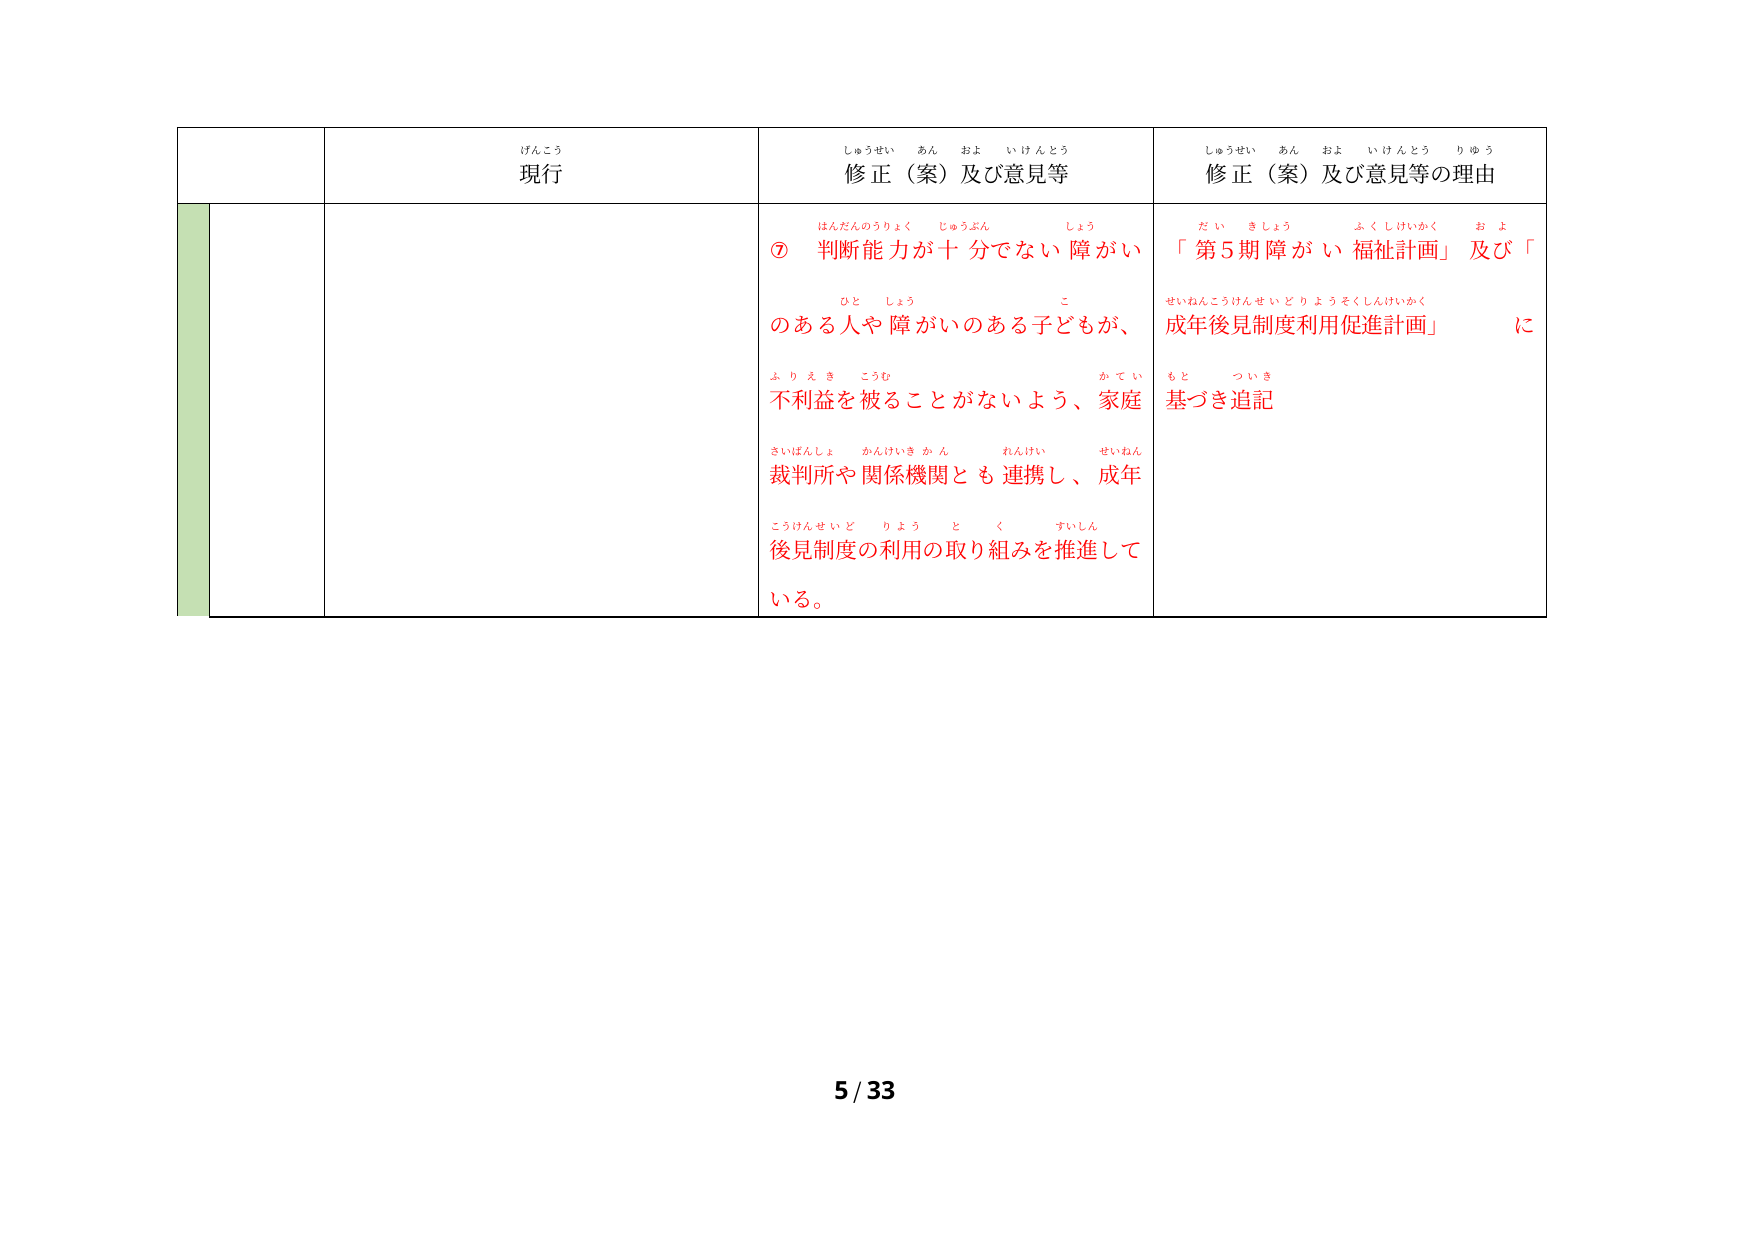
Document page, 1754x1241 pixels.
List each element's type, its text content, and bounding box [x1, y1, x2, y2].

table_header [178, 128, 324, 203]
table_header [325, 128, 758, 203]
table_cell 「がい」「」に [1154, 204, 1546, 616]
table_header （）び [759, 128, 1153, 203]
table_cell ⑦ がでないがいのあるやがいのあるが、をことがないよう、やともし、ののをしている。 [759, 204, 1153, 616]
table_header （）びの [1154, 128, 1546, 203]
table_cell [325, 204, 758, 616]
